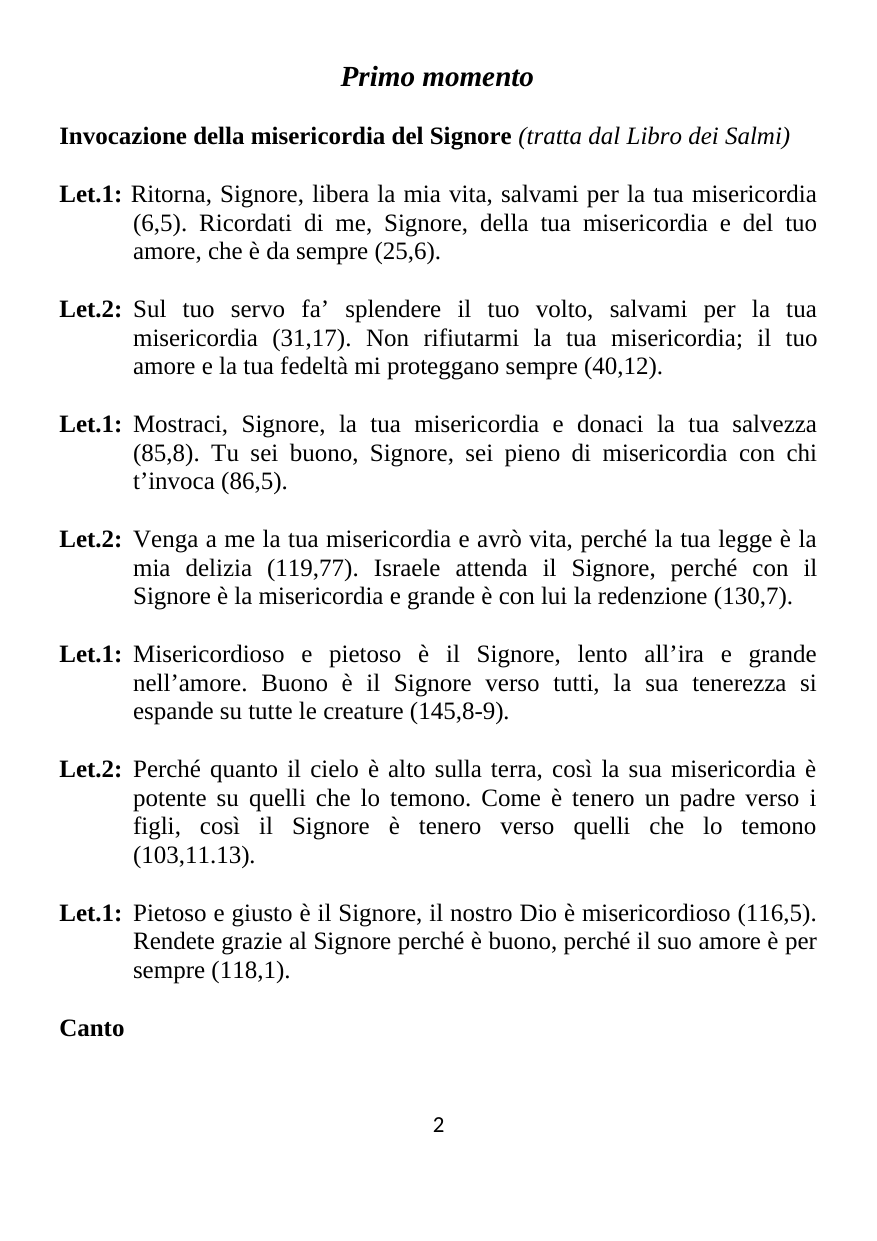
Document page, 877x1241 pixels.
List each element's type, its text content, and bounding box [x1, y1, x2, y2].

text Canto [59, 1013, 818, 1041]
text Let.2: Venga a me la tua misericordia e avrò vita, perché la tua legge è la mia delizia (119,77). Israele attenda il Signore, perché con il Signore è la misericordia e grande è con lui la redenzione (130,7). [59, 524, 818, 610]
text Invocazione della misericordia del Signore (tratta dal Libro dei Salmi) [59, 121, 818, 150]
text Let.2: Sul tuo servo fa’ splendere il tuo volto, salvami per la tua misericordia (31,17). Non rifiutarmi la tua misericordia; il tuo amore e la tua fedeltà mi proteggano sempre (40,12). [59, 294, 818, 380]
text Let.1: Ritorna, Signore, libera la mia vita, salvami per la tua misericordia (6,5). Ricordati di me, Signore, della tua misericordia e del tuo amore, che è da sempre (25,6). [59, 179, 818, 265]
text Let.1: Pietoso e giusto è il Signore, il nostro Dio è misericordioso (116,5). Rendete grazie al Signore perché è buono, perché il suo amore è per sempre (118,1). [59, 898, 818, 984]
text Let.1: Mostraci, Signore, la tua misericordia e donaci la tua salvezza (85,8). Tu sei buono, Signore, sei pieno di misericordia con chi t’invoca (86,5). [59, 409, 818, 495]
text Primo momento [59, 59, 818, 93]
text Let.1: Misericordioso e pietoso è il Signore, lento all’ira e grande nell’amore. Buono è il Signore verso tutti, la sua tenerezza si espande su tutte le creature (145,8-9). [59, 639, 818, 725]
text Let.2: Perché quanto il cielo è alto sulla terra, così la sua misericordia è potente su quelli che lo temono. Come è tenero un padre verso i figli, così il Signore è tenero verso quelli che lo temono (103,11.13). [59, 754, 818, 869]
